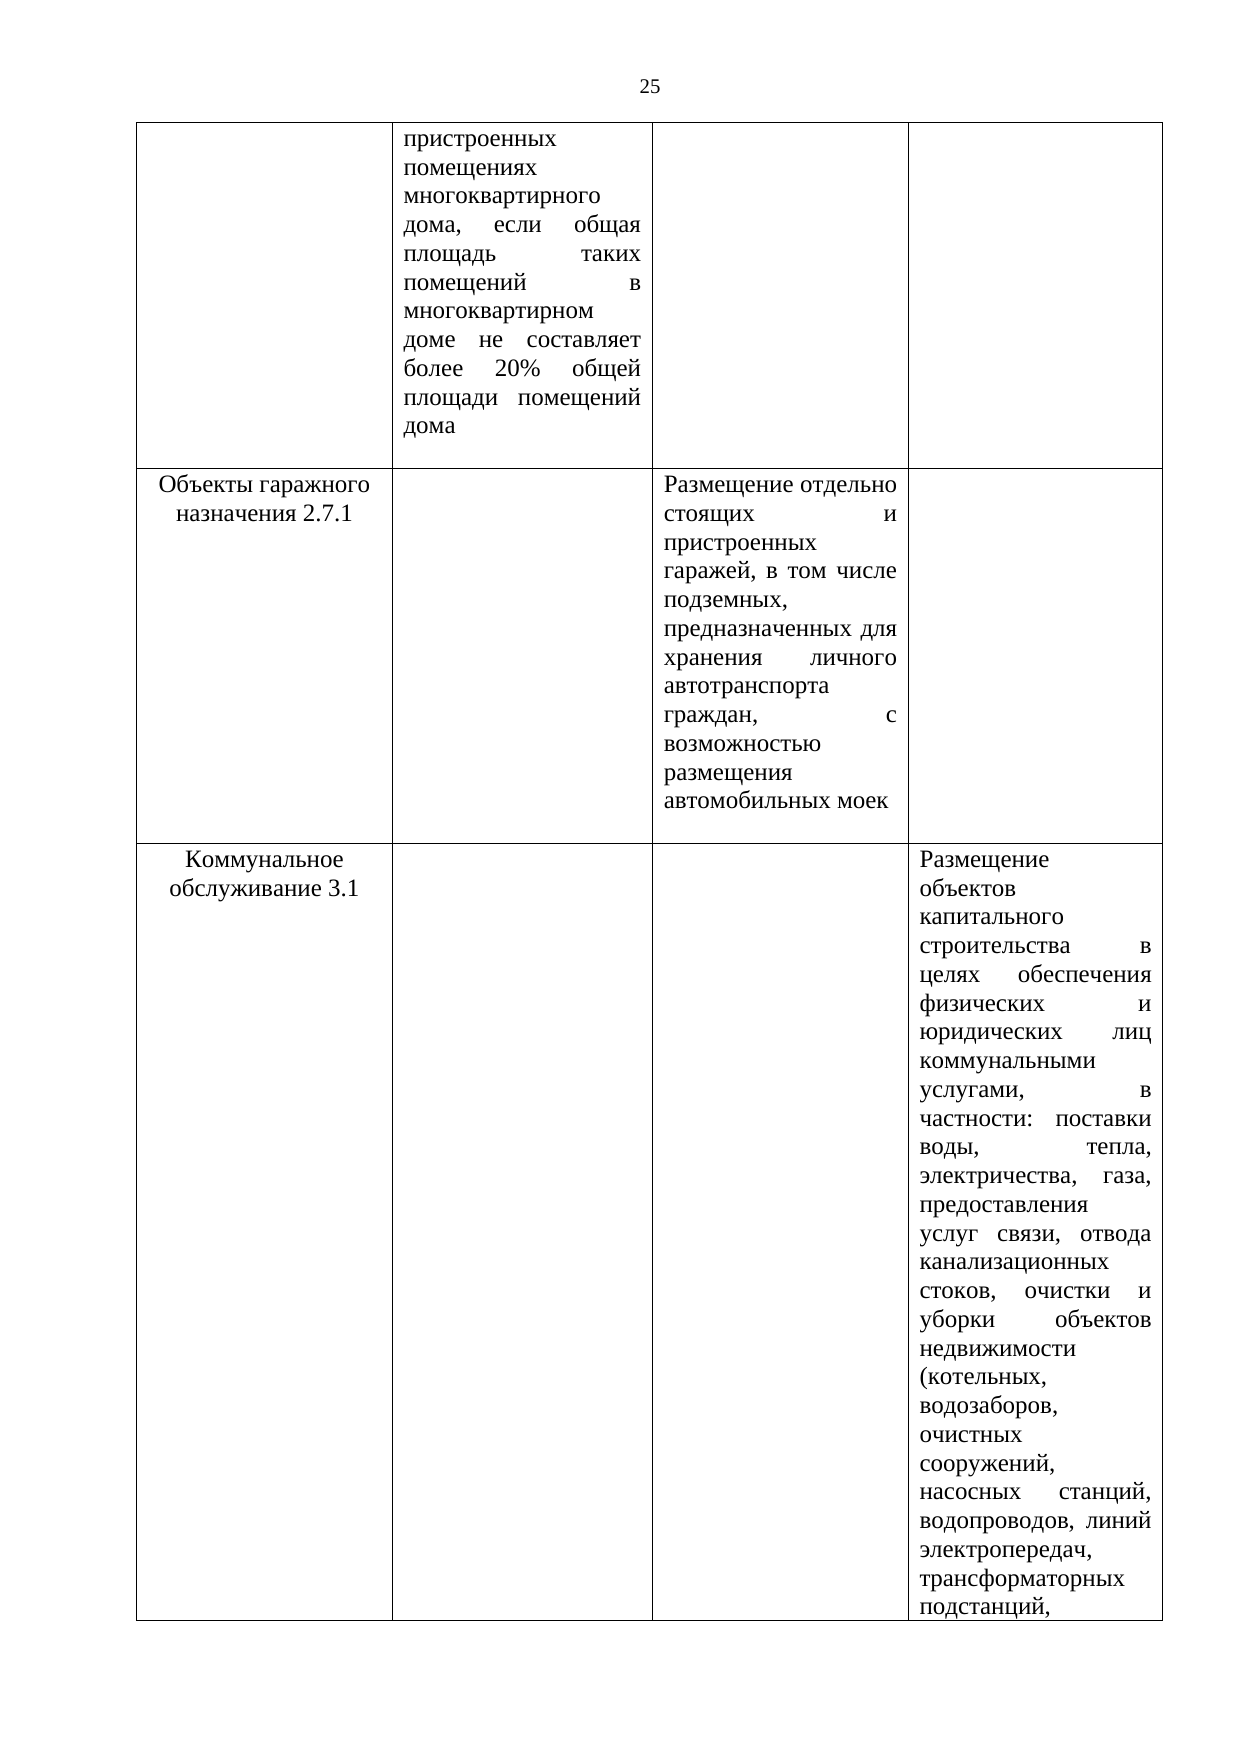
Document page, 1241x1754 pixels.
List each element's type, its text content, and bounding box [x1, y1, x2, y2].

table_cell [653, 844, 908, 1620]
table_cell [393, 123, 652, 468]
table_cell [393, 469, 652, 843]
table_cell [909, 123, 1162, 468]
table_cell Объекты гаражного назначения 2.7.1 [137, 469, 392, 843]
table_cell [653, 123, 908, 468]
table_cell [393, 844, 652, 1620]
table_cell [137, 844, 392, 1620]
table_cell Размещение отдельно стоящих и пристроенных гаражей, в том числе подземных, предназначенных для хранения личного автотранспорта граждан, с возможностью размещения автомобильных моек [653, 469, 908, 843]
table_cell [909, 469, 1162, 843]
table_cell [909, 844, 1162, 1620]
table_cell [137, 123, 392, 468]
